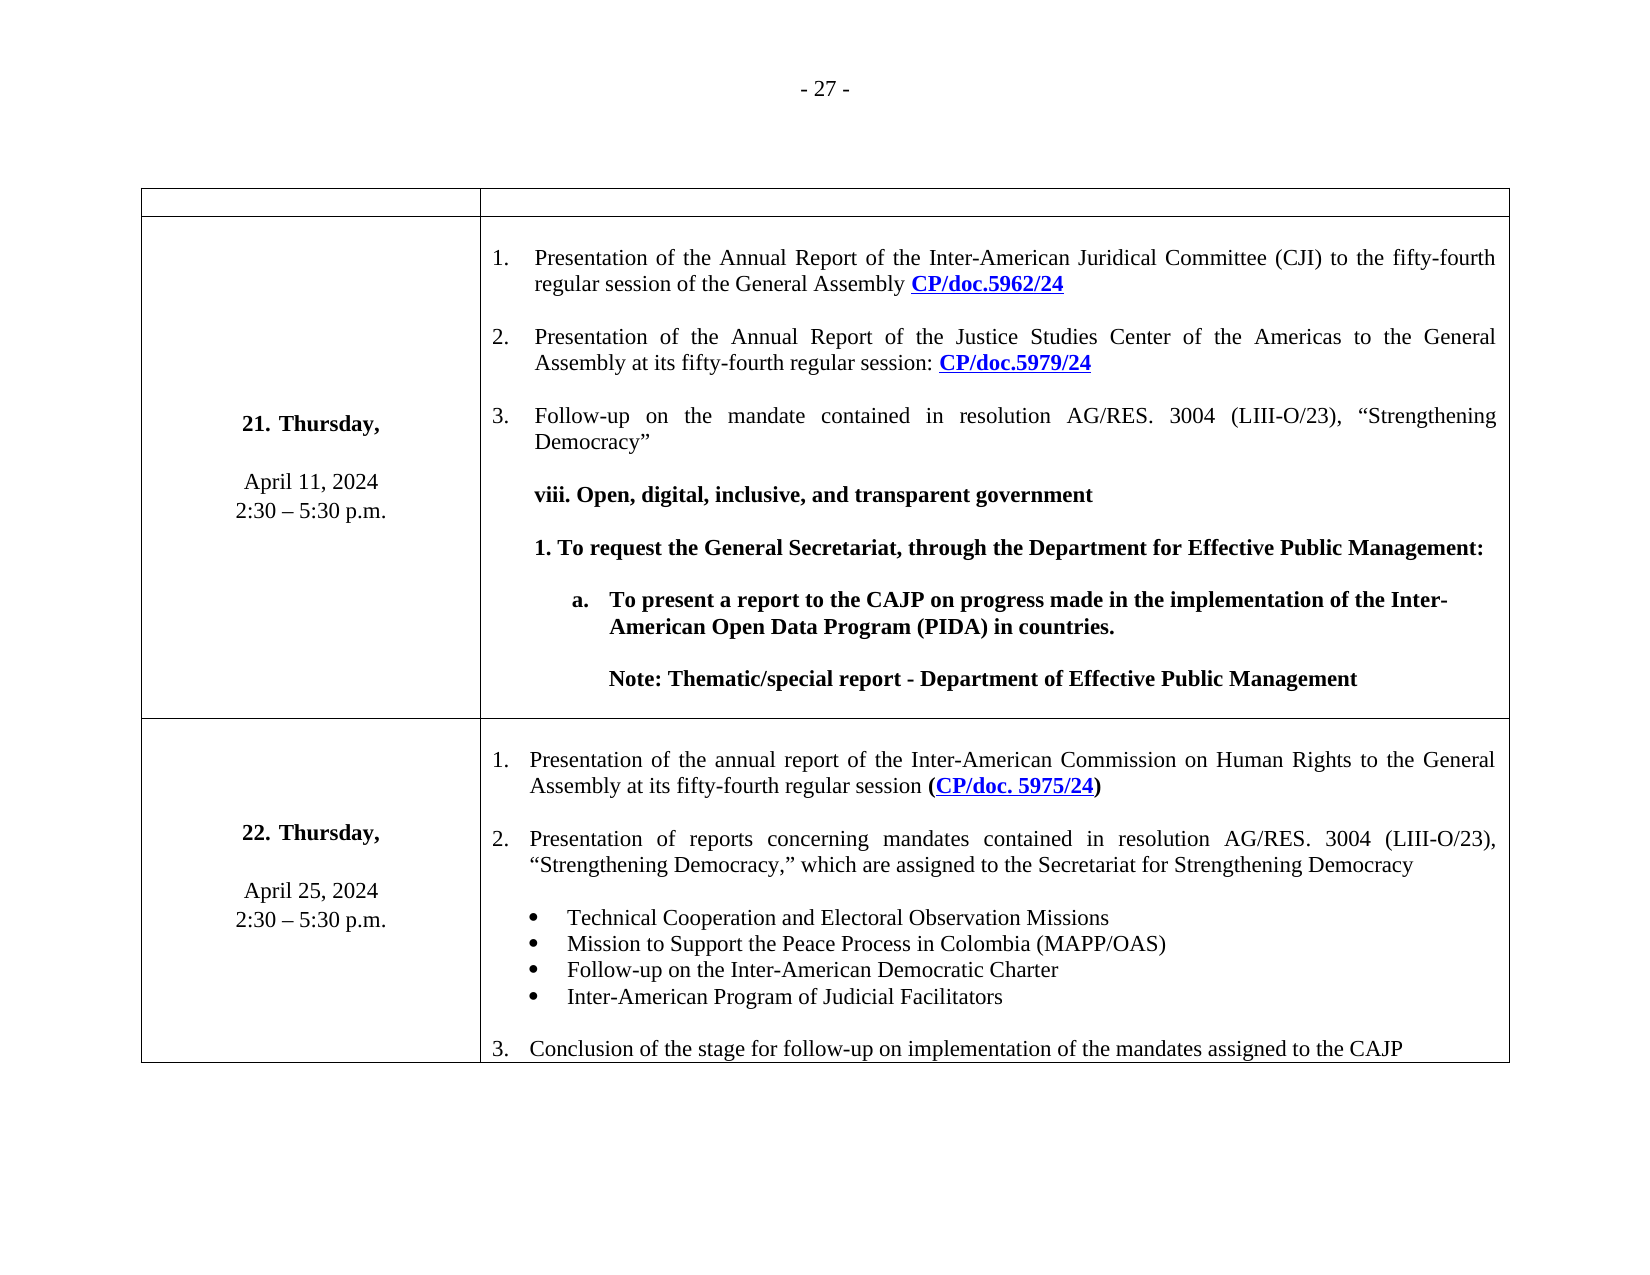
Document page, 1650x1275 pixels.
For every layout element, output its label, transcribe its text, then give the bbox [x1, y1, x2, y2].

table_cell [481, 189, 1509, 216]
table_cell Thursday, April 25, 2024 2:30 – 5:30 p.m. [142, 719, 480, 1062]
table_cell Thursday, April 11, 2024 2:30 – 5:30 p.m. [142, 217, 480, 718]
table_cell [142, 189, 480, 216]
table_cell Presentation of the Annual Report of the Inter-American Juridical Committee (CJI) to the fifty-fourth regular session of the General Assembly CP/doc.5962/24 Presentation of the Annual Report of the Justice Studies Center of the Americas to the General Assembly at its fifty-fourth regular session: Follow-up on the mandate contained in resolution AG/RES. 3004 (LIII-O/23), “Strengthening Democracy” viii. Open, digital, inclusive, and transparent government 1. To request the General Secretariat, through the Department for Effective Public Management: To present a report to the CAJP on progress made in the implementation of the Inter-American Open Data Program (PIDA) in countries. Note: Thematic/special report - Department of Effective Public Management [481, 217, 1509, 718]
table_cell Presentation of the annual report of the Inter-American Commission on Human Rights to the General Assembly at its fifty-fourth regular session (CP/doc. 5975/24) Presentation of reports concerning mandates contained in resolution AG/RES. 3004 (LIII-O/23), “Strengthening Democracy,” which are assigned to the Secretariat for Strengthening Democracy Technical Cooperation and Electoral Observation Missions Mission to Support the Peace Process in Colombia (MAPP/OAS) Follow-up on the Inter-American Democratic Charter Inter-American Program of Judicial Facilitators Conclusion of the stage for follow-up on implementation of the mandates assigned to the CAJP [481, 719, 1509, 1062]
